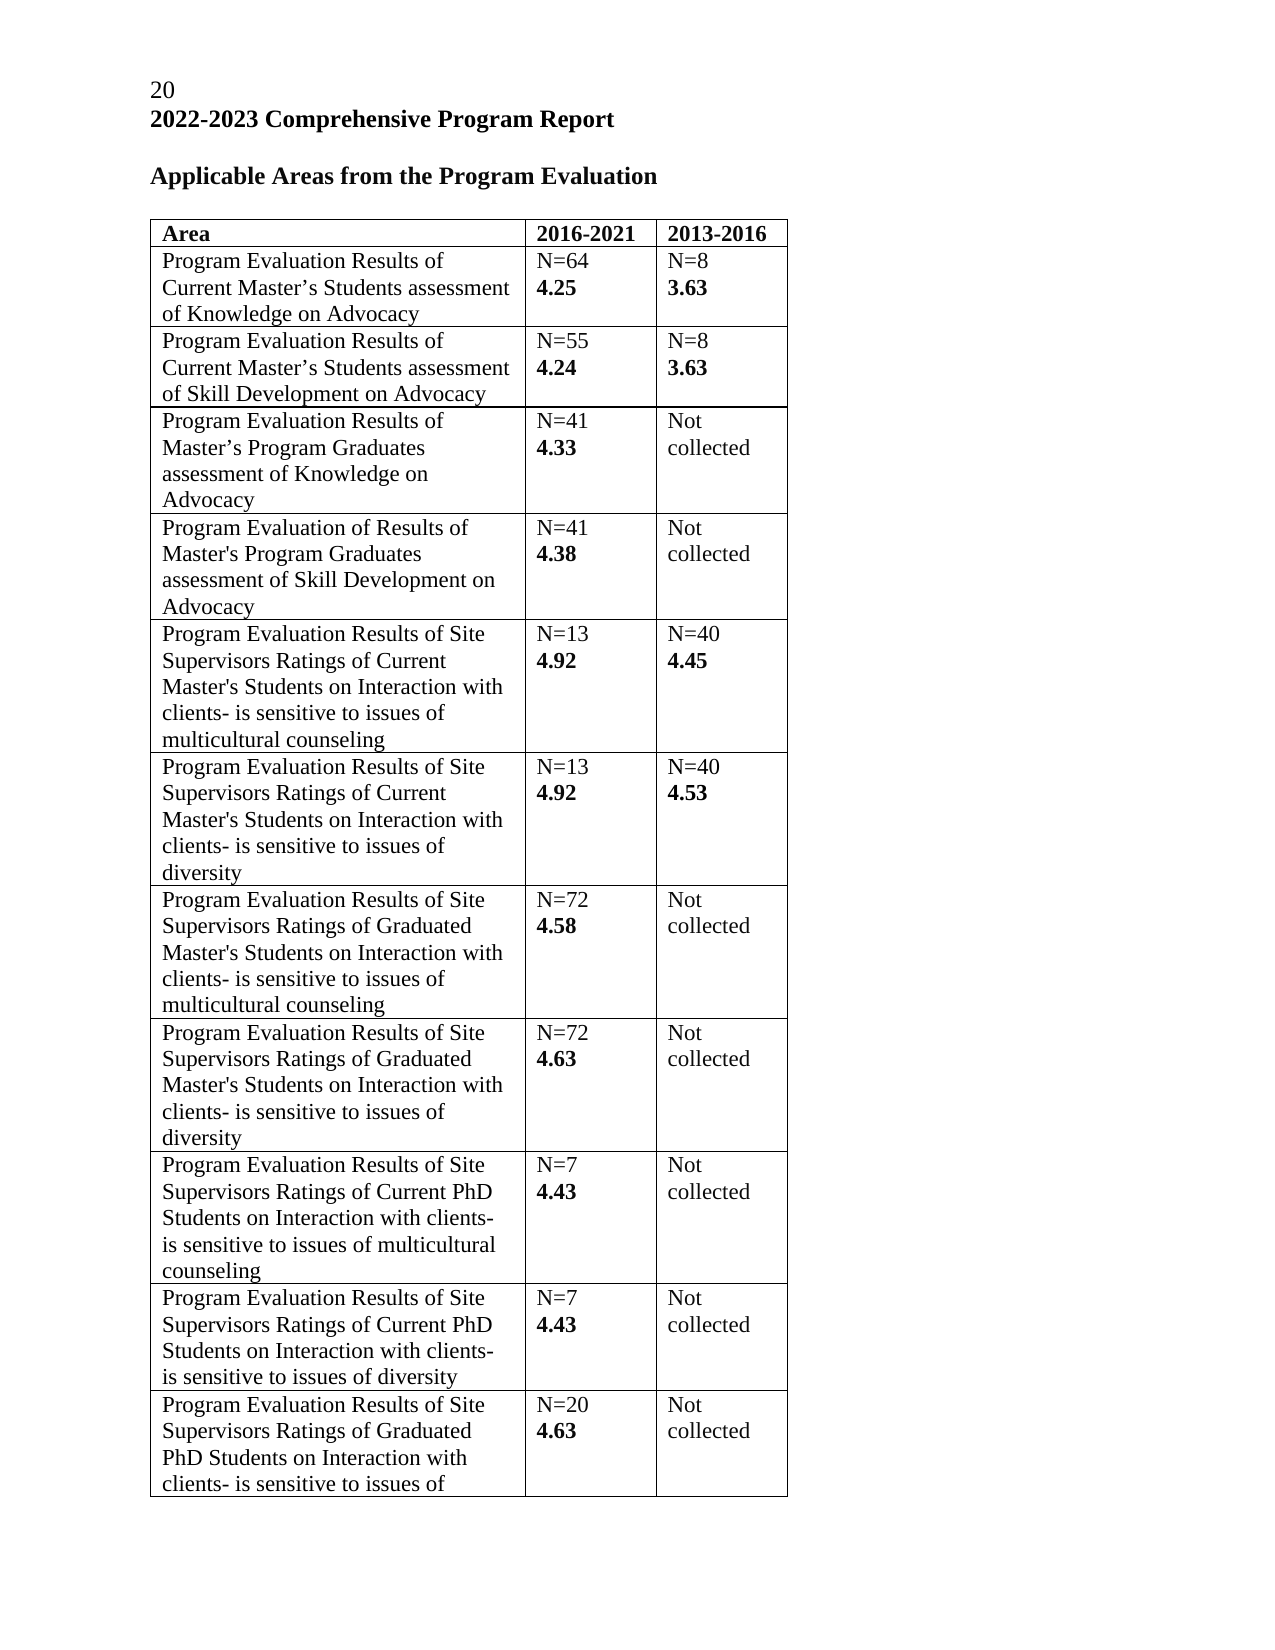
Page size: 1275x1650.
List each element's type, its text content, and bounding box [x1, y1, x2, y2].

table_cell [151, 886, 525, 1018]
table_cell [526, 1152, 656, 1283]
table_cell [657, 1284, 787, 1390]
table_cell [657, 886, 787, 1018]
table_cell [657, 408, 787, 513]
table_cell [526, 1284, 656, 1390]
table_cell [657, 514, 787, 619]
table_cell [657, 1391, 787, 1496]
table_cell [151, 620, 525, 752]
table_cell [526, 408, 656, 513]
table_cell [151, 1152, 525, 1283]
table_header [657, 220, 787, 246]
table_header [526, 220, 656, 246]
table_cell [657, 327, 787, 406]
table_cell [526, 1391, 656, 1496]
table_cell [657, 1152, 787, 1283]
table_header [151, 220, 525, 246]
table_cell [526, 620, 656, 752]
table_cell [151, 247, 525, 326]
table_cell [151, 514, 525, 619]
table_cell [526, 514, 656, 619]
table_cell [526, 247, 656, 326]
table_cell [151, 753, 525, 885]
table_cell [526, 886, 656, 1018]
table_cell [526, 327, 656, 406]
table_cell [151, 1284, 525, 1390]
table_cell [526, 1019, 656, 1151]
text Applicable Areas from the Program Evaluation [150, 161, 1125, 190]
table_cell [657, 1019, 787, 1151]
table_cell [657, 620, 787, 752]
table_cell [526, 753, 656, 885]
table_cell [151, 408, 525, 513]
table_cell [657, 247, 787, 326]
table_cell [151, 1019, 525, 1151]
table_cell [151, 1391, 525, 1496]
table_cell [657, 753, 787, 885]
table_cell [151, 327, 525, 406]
